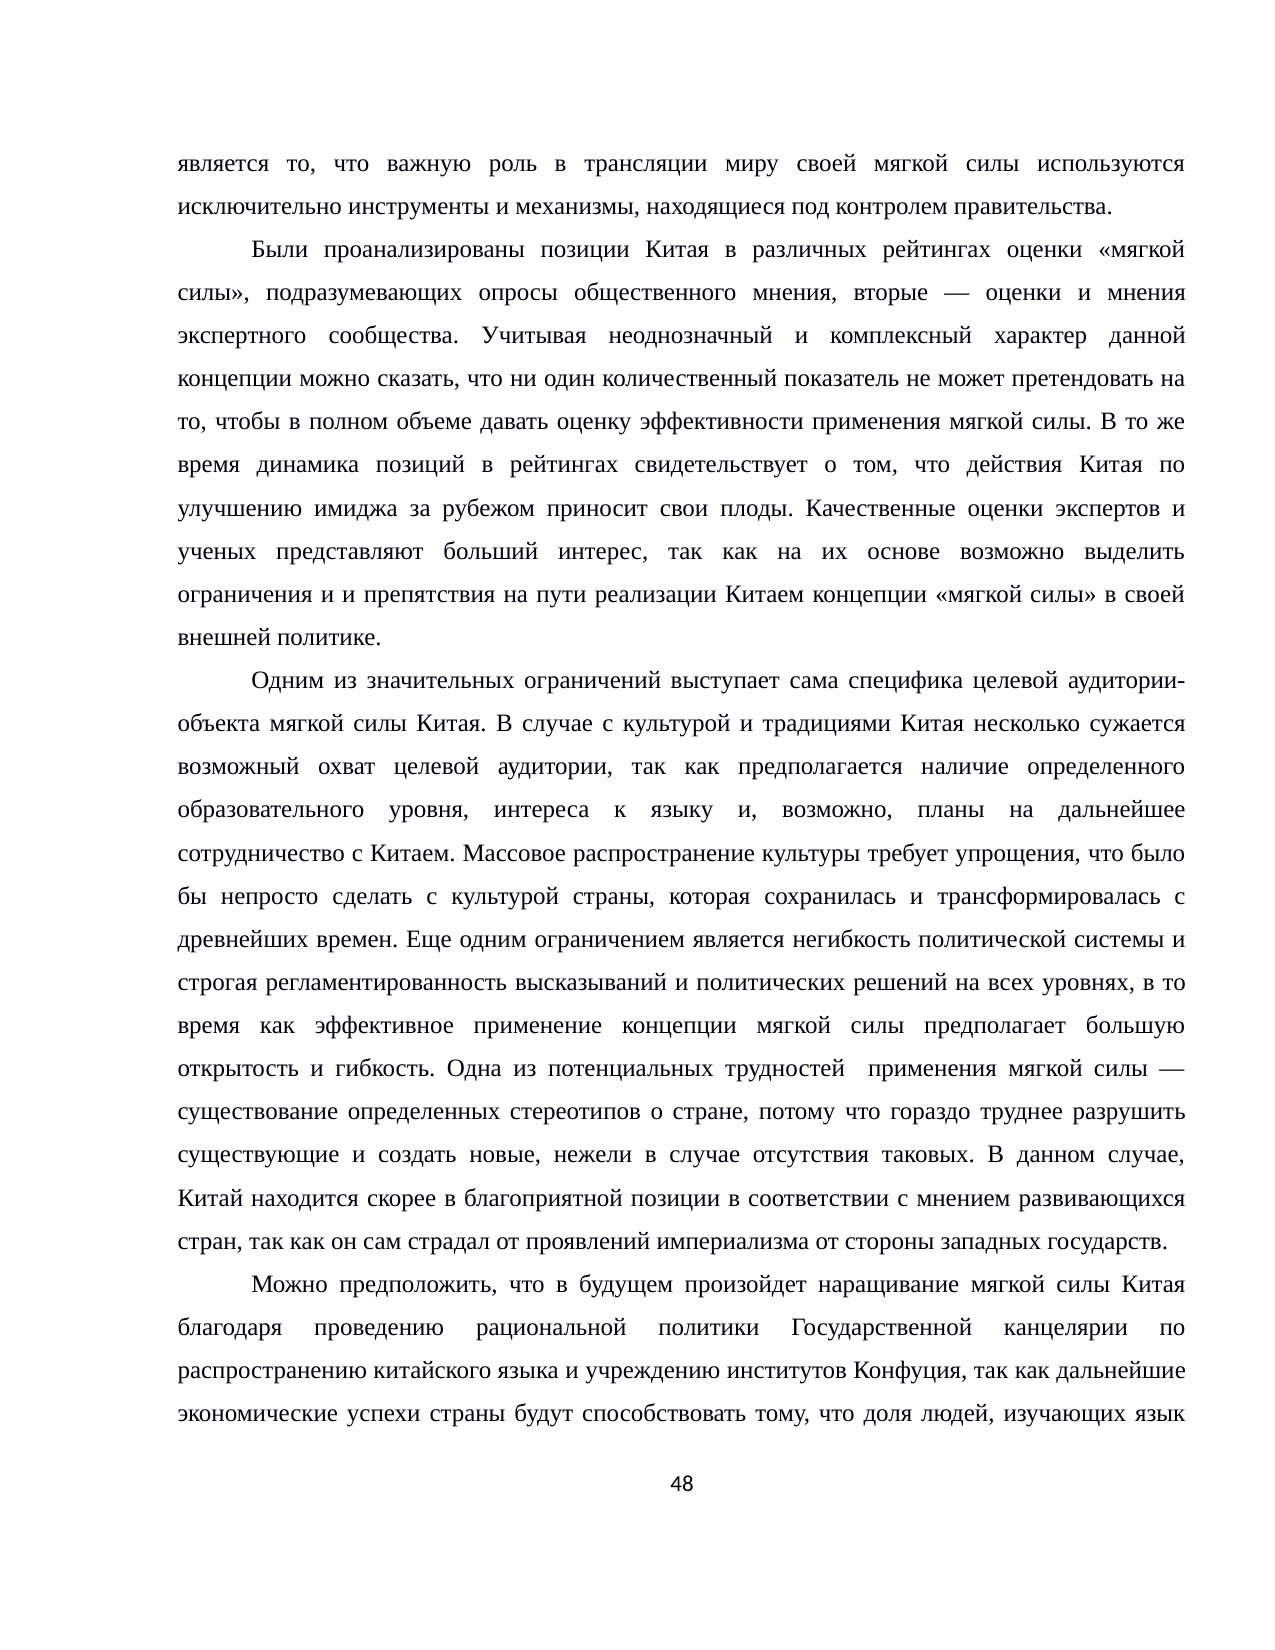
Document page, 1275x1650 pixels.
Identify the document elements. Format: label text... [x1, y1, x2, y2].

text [177, 1269, 1186, 1427]
text Были проанализированы позиции Китая в различных рейтингах оценки «мягкой силы», подразумевающих опросы общественного мнения, вторые — оценки и мнения экспертного сообщества. Учитывая неоднозначный и комплексный характер данной концепции можно сказать, что ни один количественный показатель не может претендовать на то, чтобы в полном объеме давать оценку эффективности применения мягкой силы. В то же время динамика позиций в рейтингах свидетельствует о том, что действия Китая по улучшению имиджа за рубежом приносит свои плоды. Качественные оценки экспертов и ученых представляют больший интерес, так как на их основе возможно выделить ограничения и и препятствия на пути реализации Китаем концепции «мягкой силы» в своей внешней политике. [177, 234, 1186, 651]
text Одним из значительных ограничений выступает сама специфика целевой аудитории- объекта мягкой силы Китая. В случае с культурой и традициями Китая несколько сужается возможный охват целевой аудитории, так как предполагается наличие определенного образовательного уровня, интереса к языку и, возможно, планы на дальнейшее сотрудничество с Китаем. Массовое распространение культуры требует упрощения, что было бы непросто сделать с культурой страны, которая сохранилась и трансформировалась с древнейших времен. Еще одним ограничением является негибкость политической системы и строгая регламентированность высказываний и политических решений на всех уровнях, в то время как эффективное применение концепции мягкой силы предполагает большую открытость и гибкость. Одна из потенциальных трудностей применения мягкой силы — существование определенных стереотипов о стране, потому что гораздо труднее разрушить существующие и создать новые, нежели в случае отсутствия таковых. В данном случае, Китай находится скорее в благоприятной позиции в соответствии с мнением развивающихся стран, так как он сам страдал от проявлений империализма от стороны западных государств. [177, 665, 1186, 1254]
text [177, 148, 1186, 219]
